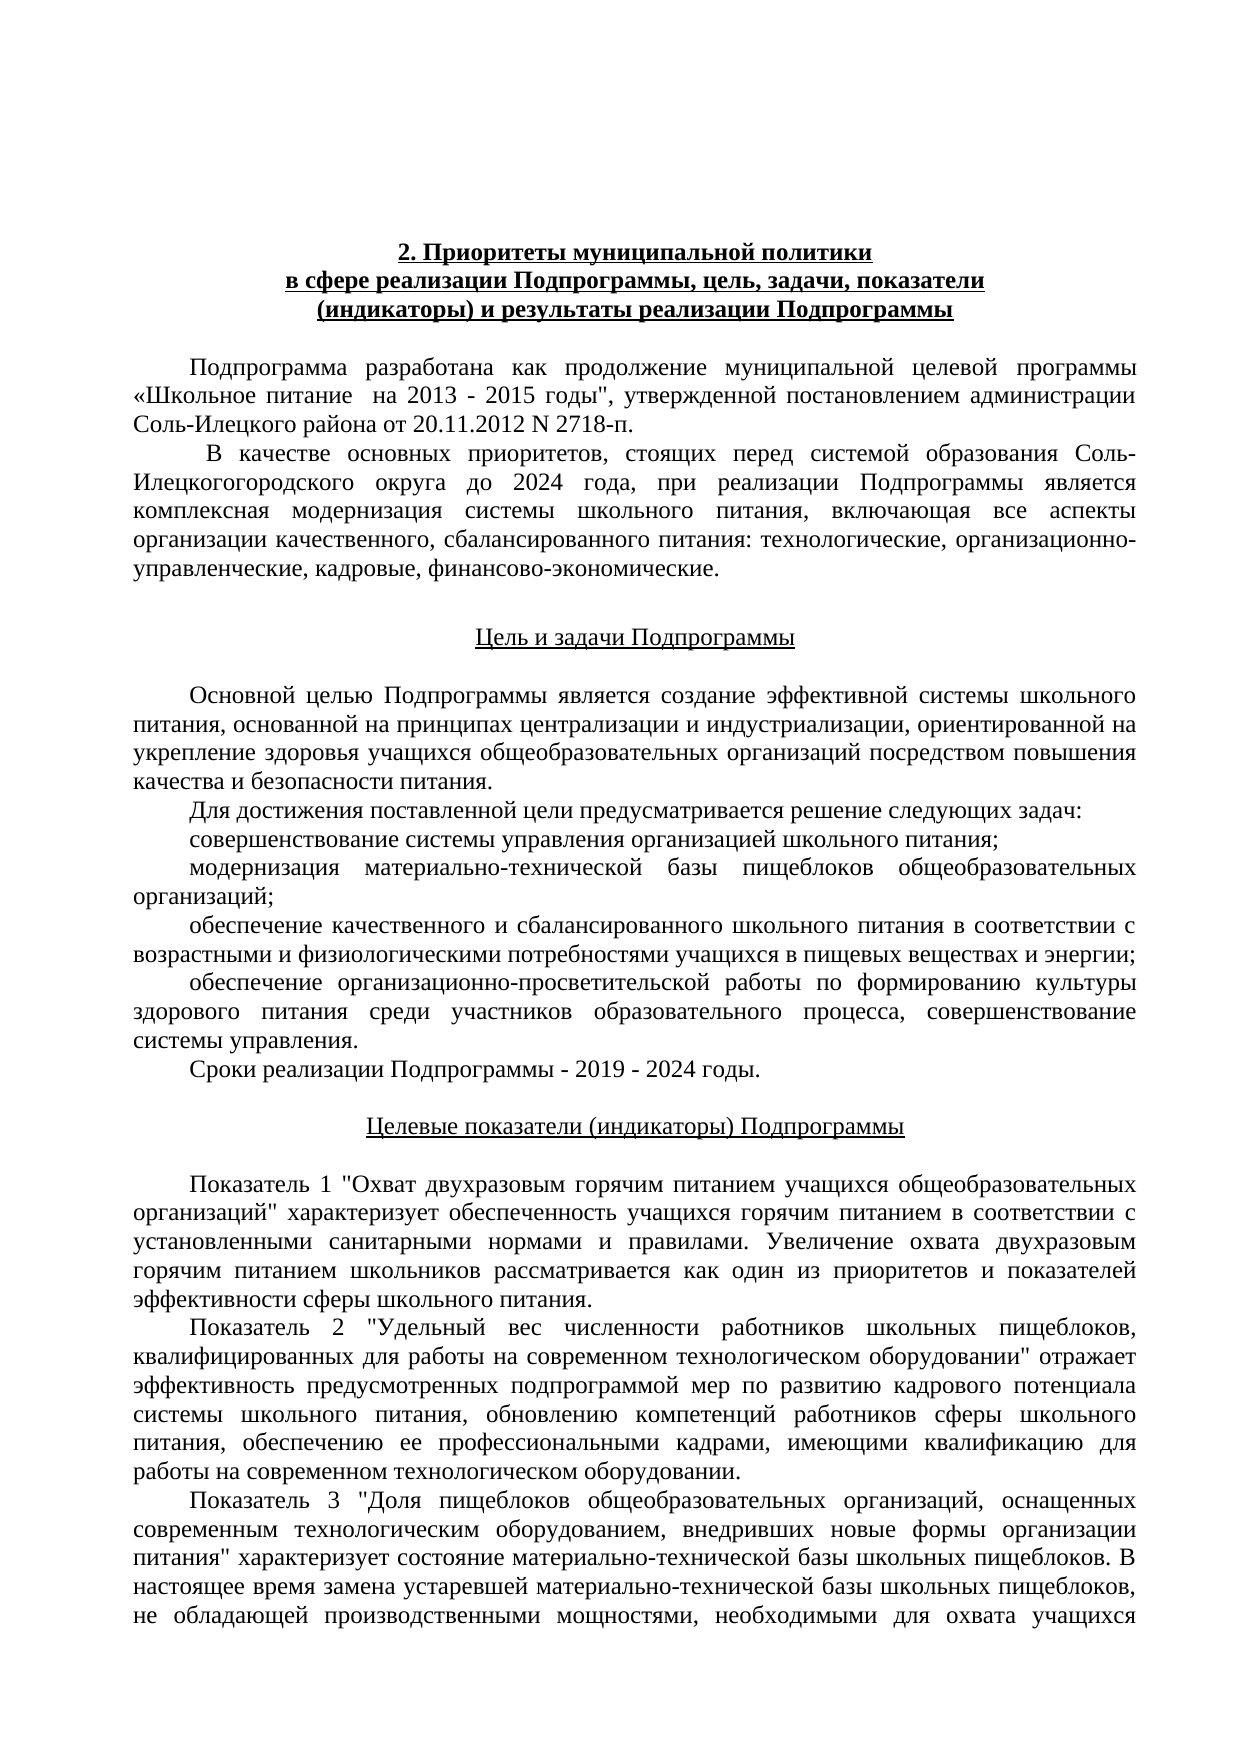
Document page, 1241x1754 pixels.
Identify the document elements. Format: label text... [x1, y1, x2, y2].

text Основной целью Подпрограммы является создание эффективной системы школьного питания, основанной на принципах централизации и индустриализации, ориентированной на укрепление здоровья учащихся общеобразовательных организаций посредством повышения качества и безопасности питания. [133, 680, 1137, 795]
text обеспечение качественного и сбалансированного школьного питания в соответствии с возрастными и физиологическими потребностями учащихся в пищевых веществах и энергии; [133, 910, 1137, 967]
text Целевые показатели (индикаторы) Подпрограммы [133, 1111, 1137, 1140]
text Для достижения поставленной цели предусматривается решение следующих задач: [133, 795, 1137, 824]
text обеспечение организационно-просветительской работы по формированию культуры здорового питания среди участников образовательного процесса, совершенствование системы управления. [133, 967, 1137, 1054]
text в сфере реализации Подпрограммы, цель, задачи, показатели [133, 266, 1137, 294]
text Показатель 1 "Охват двухразовым горячим питанием учащихся общеобразовательных организаций" характеризует обеспеченность учащихся горячим питанием в соответствии с установленными санитарными нормами и правилами. Увеличение охвата двухразовым горячим питанием школьников рассматривается как один из приоритетов и показателей эффективности сферы школьного питания. [133, 1169, 1137, 1312]
text Цель и задачи Подпрограммы [133, 622, 1137, 651]
text (индикаторы) и результаты реализации Подпрограммы [133, 294, 1137, 323]
text Сроки реализации Подпрограммы - 2019 - 2024 годы. [133, 1054, 1137, 1082]
text Показатель 2 "Удельный вес численности работников школьных пищеблоков, квалифицированных для работы на современном технологическом оборудовании" отражает эффективность предусмотренных подпрограммой мер по развитию кадрового потенциала системы школьного питания, обновлению компетенций работников сферы школьного питания, обеспечению ее профессиональными кадрами, имеющими квалификацию для работы на современном технологическом оборудовании. [133, 1312, 1137, 1485]
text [133, 1485, 1137, 1629]
text совершенствование системы управления организацией школьного питания; [133, 824, 1137, 852]
text В качестве основных приоритетов, стоящих перед системой образования Соль-Илецкогогородского округа до 2024 года, при реализации Подпрограммы является комплексная модернизация системы школьного питания, включающая все аспекты организации качественного, сбалансированного питания: технологические, организационно-управленческие, кадровые, финансово-экономические. [133, 438, 1137, 582]
text модернизация материально-технической базы пищеблоков общеобразовательных организаций; [133, 852, 1137, 910]
text Подпрограмма разработана как продолжение муниципальной целевой программы «Школьное питание на 2013 - 2015 годы", утвержденной постановлением администрации Соль-Илецкого района от 20.11.2012 N 2718-п. [133, 352, 1137, 438]
text 2. Приоритеты муниципальной политики [133, 237, 1137, 266]
